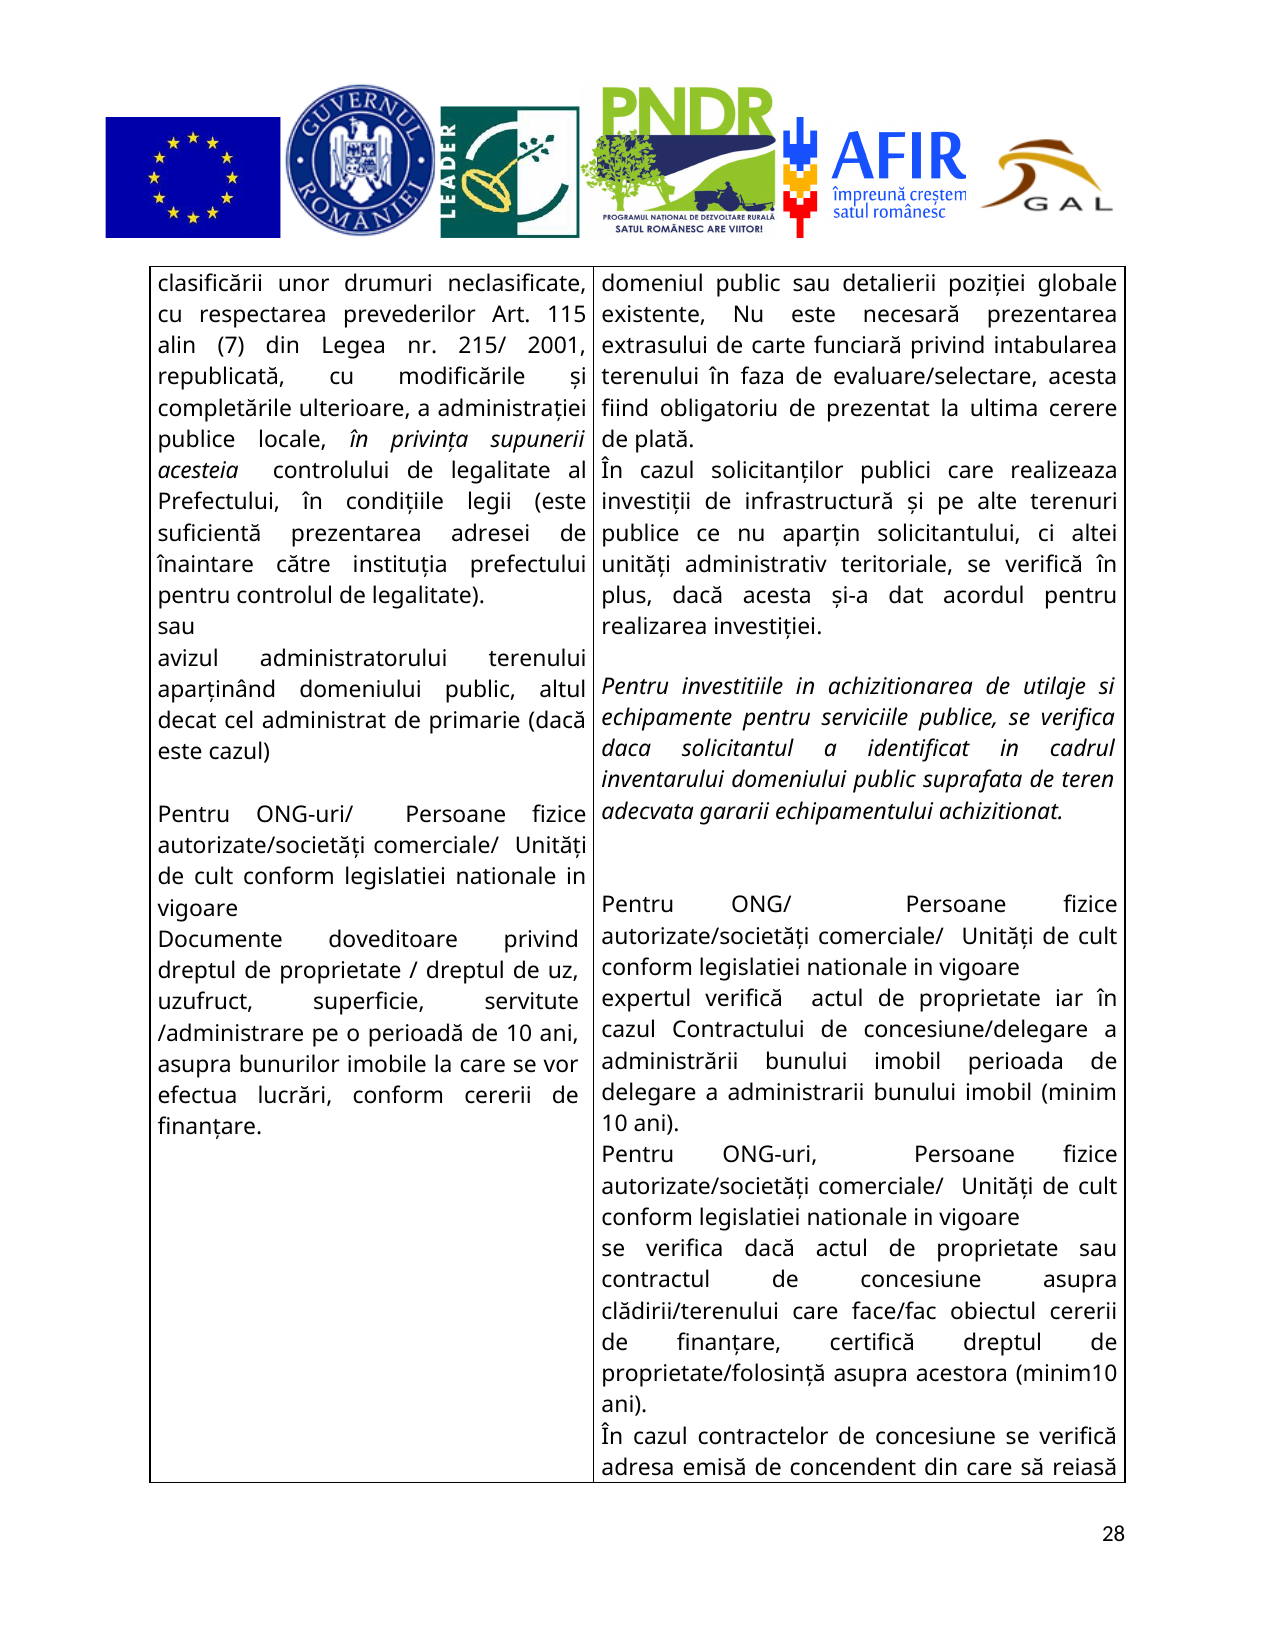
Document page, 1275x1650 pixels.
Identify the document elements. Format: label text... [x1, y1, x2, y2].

picture [105, 75, 436, 238]
picture [783, 117, 1129, 238]
picture [440, 82, 778, 238]
